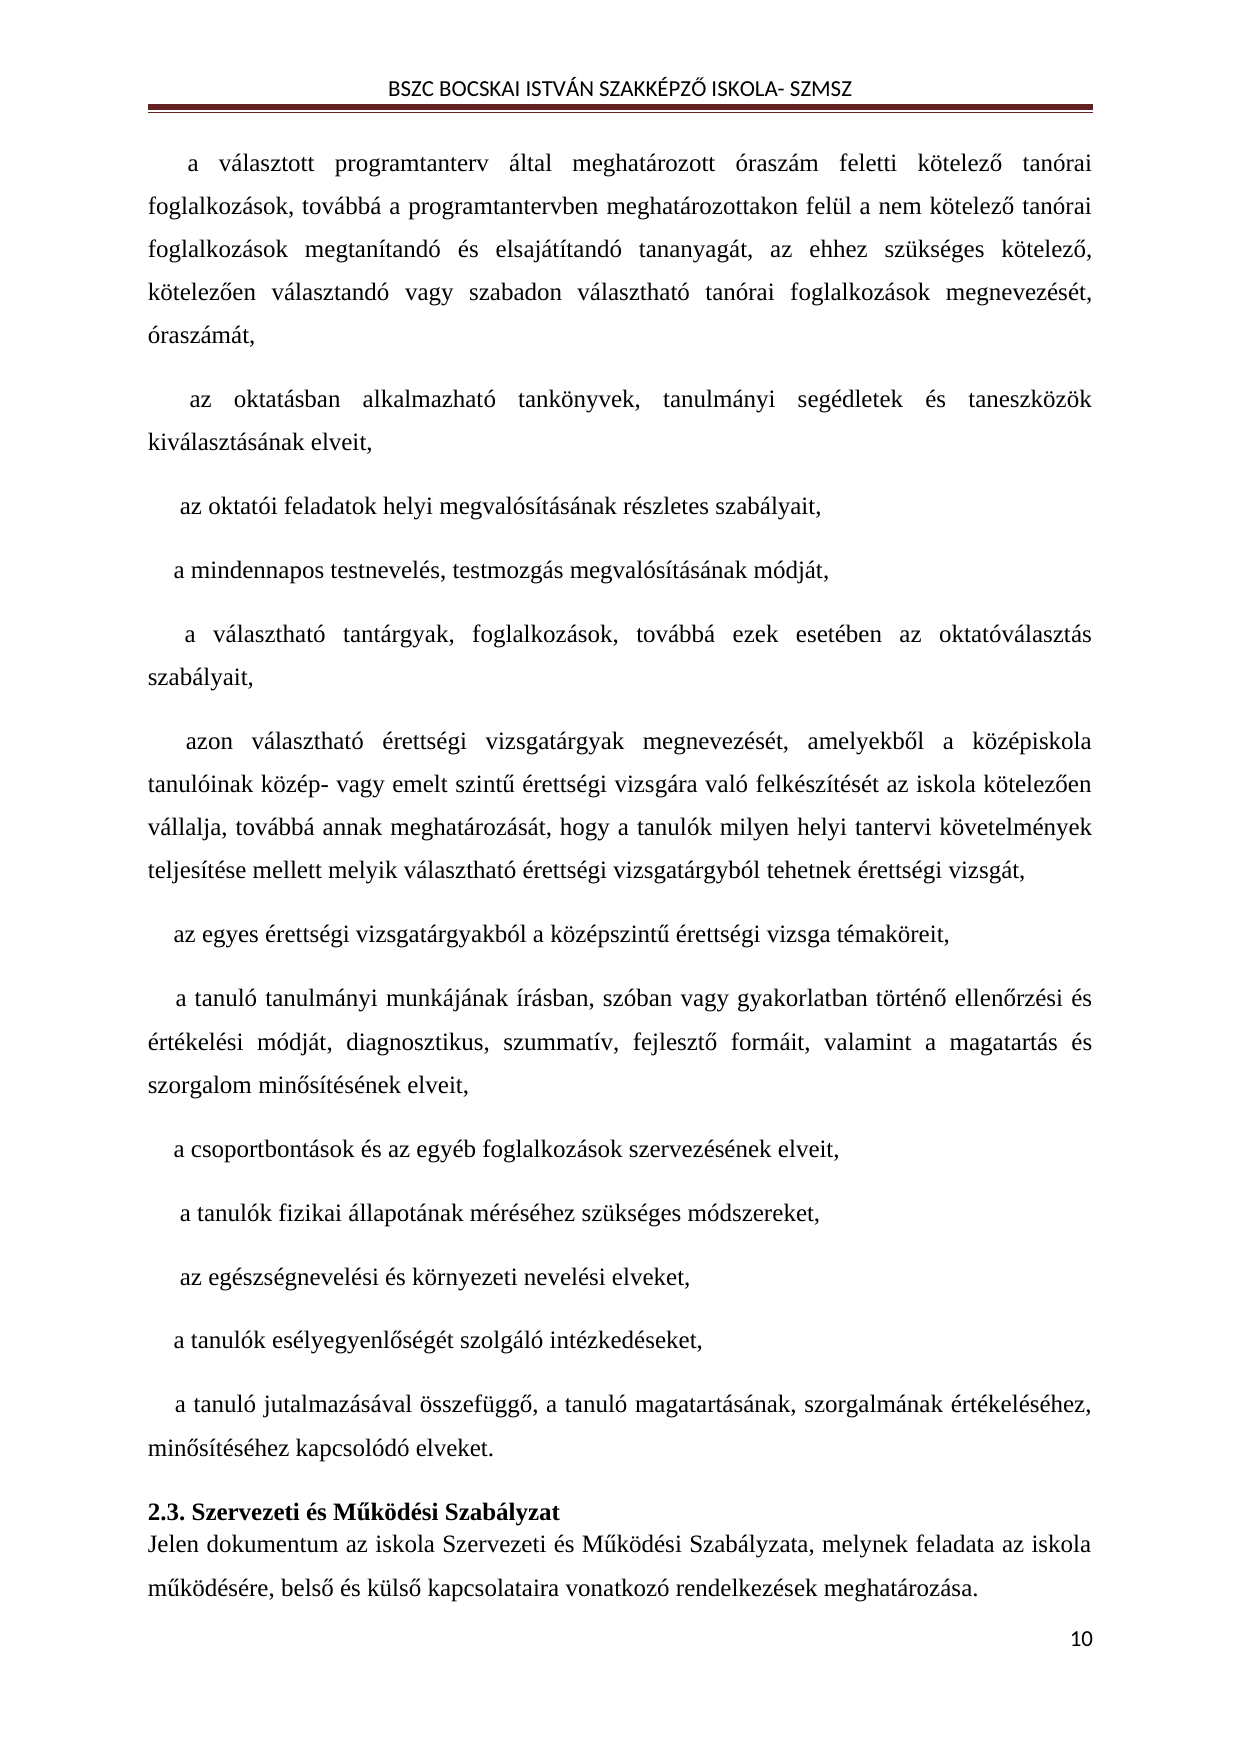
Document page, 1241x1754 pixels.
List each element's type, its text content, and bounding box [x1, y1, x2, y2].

text  a mindennapos testnevelés, testmozgás megvalósításának módját, [148, 555, 1093, 584]
text  a tanulók fizikai állapotának méréséhez szükséges módszereket, [148, 1198, 1093, 1226]
text  az oktatói feladatok helyi megvalósításának részletes szabályait, [148, 491, 1093, 520]
subtitle 2.3. Szervezeti és Működési Szabályzat [148, 1497, 1093, 1525]
text  az oktatásban alkalmazható tankönyvek, tanulmányi segédletek és taneszközök kiválasztásának elveit, [148, 384, 1093, 456]
text  a választható tantárgyak, foglalkozások, továbbá ezek esetében az oktatóválasztás szabályait, [148, 619, 1093, 691]
text  a tanulók esélyegyenlőségét szolgáló intézkedéseket, [148, 1326, 1093, 1354]
text  az egyes érettségi vizsgatárgyakból a középszintű érettségi vizsga témaköreit, [148, 919, 1093, 948]
text  a választott programtanterv által meghatározott óraszám feletti kötelező tanórai foglalkozások, továbbá a programtantervben meghatározottakon felül a nem kötelező tanórai foglalkozások megtanítandó és elsajátítandó tananyagát, az ehhez szükséges kötelező, kötelezően választandó vagy szabadon választható tanórai foglalkozások megnevezését, óraszámát, [148, 148, 1093, 349]
text  a tanuló jutalmazásával összefüggő, a tanuló magatartásának, szorgalmának értékeléséhez, minősítéséhez kapcsolódó elveket. [148, 1389, 1093, 1461]
text  a tanuló tanulmányi munkájának írásban, szóban vagy gyakorlatban történő ellenőrzési és értékelési módját, diagnosztikus, szummatív, fejlesztő formáit, valamint a magatartás és szorgalom minősítésének elveit, [148, 983, 1093, 1098]
text  a csoportbontások és az egyéb foglalkozások szervezésének elveit, [148, 1134, 1093, 1162]
text  az egészségnevelési és környezeti nevelési elveket, [148, 1262, 1093, 1290]
text Jelen dokumentum az iskola Szervezeti és Működési Szabályzata, melynek feladata az iskola működésére, belső és külső kapcsolataira vonatkozó rendelkezések meghatározása. [148, 1529, 1093, 1601]
text  azon választható érettségi vizsgatárgyak megnevezését, amelyekből a középiskola tanulóinak közép- vagy emelt szintű érettségi vizsgára való felkészítését az iskola kötelezően vállalja, továbbá annak meghatározását, hogy a tanulók milyen helyi tantervi követelmények teljesítése mellett melyik választható érettségi vizsgatárgyból tehetnek érettségi vizsgát, [148, 726, 1093, 884]
